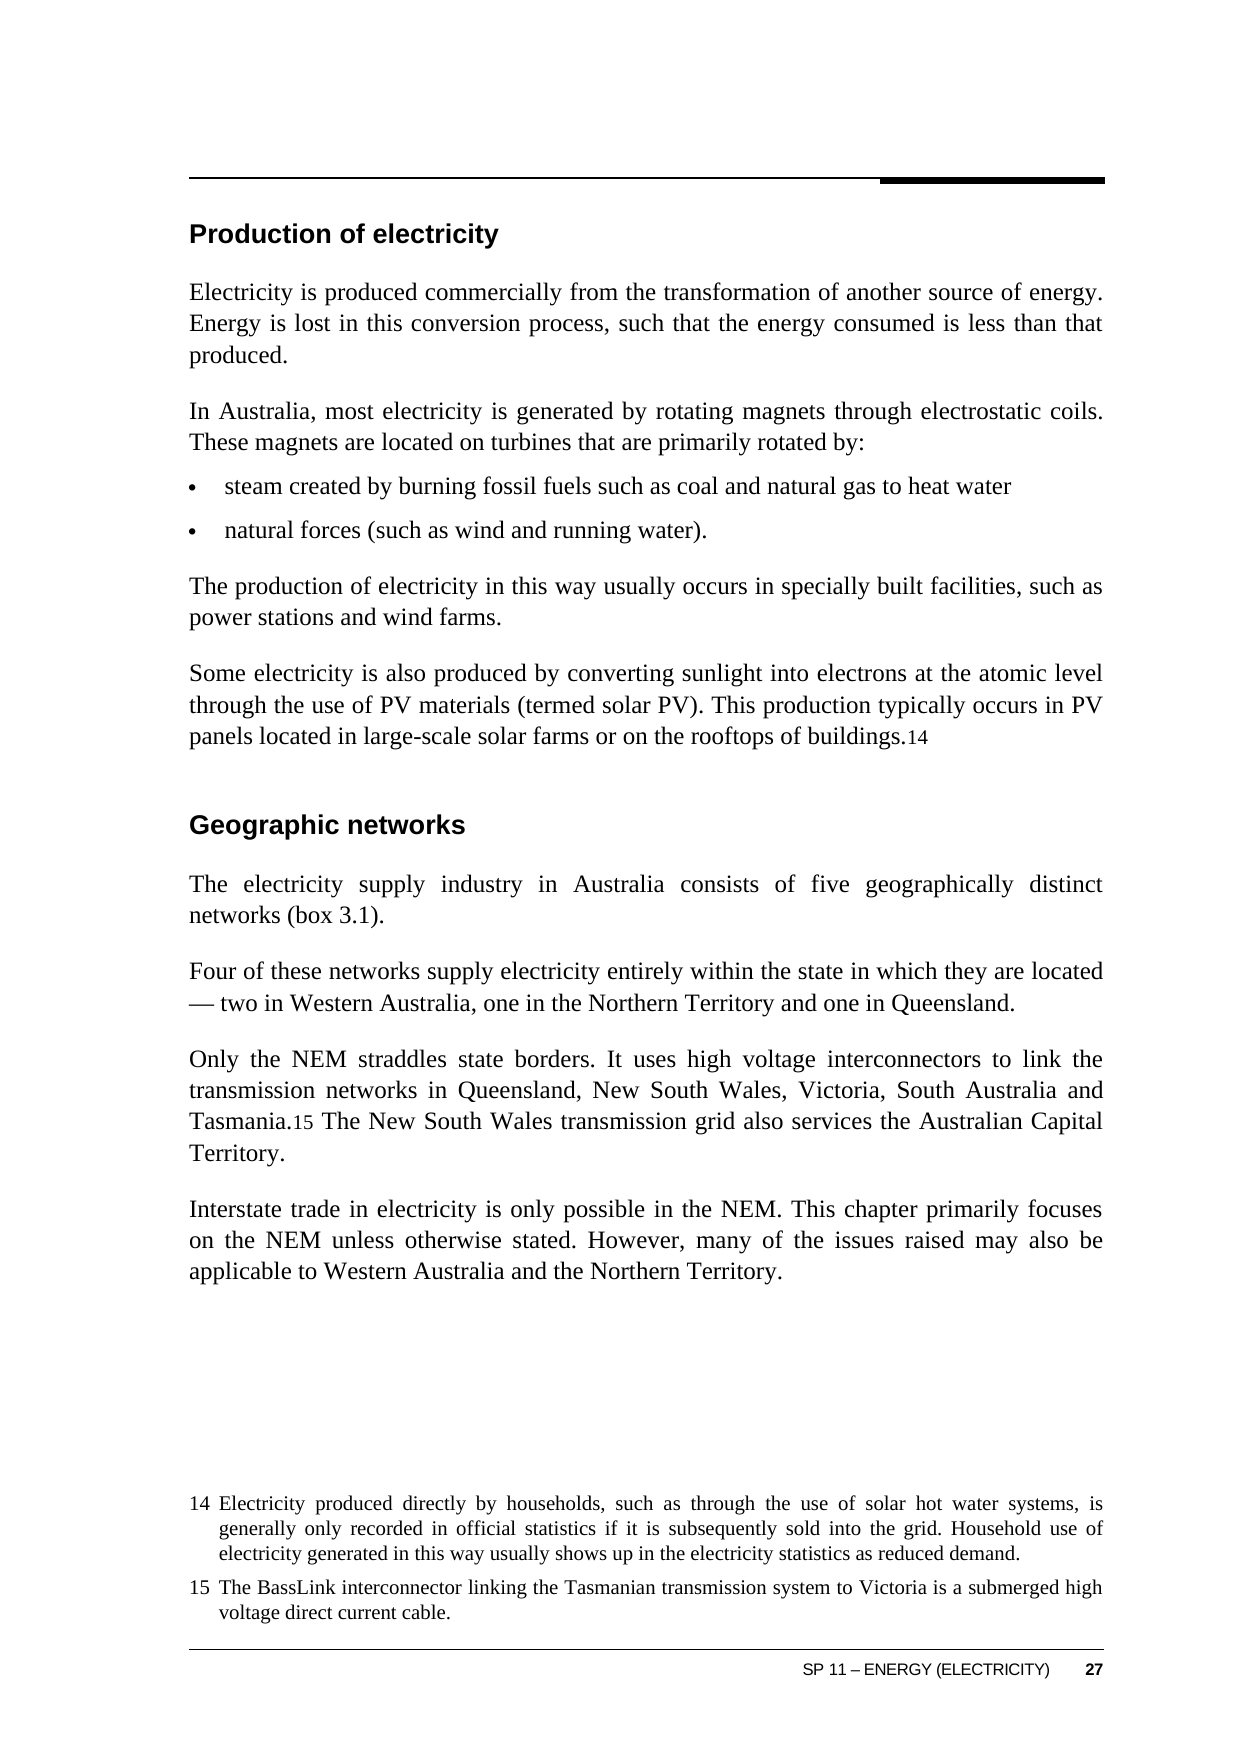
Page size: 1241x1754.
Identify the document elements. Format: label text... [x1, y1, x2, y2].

text In Australia, most electricity is generated by rotating magnets through electrostatic coils. These magnets are located on turbines that are primarily rotated by: [189, 393, 1104, 456]
text Some electricity is also produced by converting sunlight into electrons at the atomic level through the use of PV materials (termed solar PV). This production typically occurs in PV panels located in large-scale solar farms or on the rooftops of buildings. [189, 656, 1104, 750]
text Electricity is produced commercially from the transformation of another source of energy. Energy is lost in this conversion process, such that the energy consumed is less than that produced. [189, 275, 1104, 368]
text Four of these networks supply electricity entirely within the state in which they are located — two in Western Australia, one in the Northern Territory and one in Queensland. [189, 954, 1104, 1016]
text The production of electricity in this way usually occurs in specially built facilities, such as power stations and wind farms. [189, 568, 1104, 631]
list natural forces (such as wind and running water). [189, 512, 1104, 543]
subtitle Production of electricity [189, 216, 1104, 250]
text Only the NEM straddles state borders. It uses high voltage interconnectors to link the transmission networks in Queensland, New South Wales, Victoria, South Australia and Tasmania. The New South Wales transmission grid also services the Australian Capital Territory. [189, 1041, 1104, 1166]
text Interstate trade in electricity is only possible in the NEM. This chapter primarily focuses on the NEM unless otherwise stated. However, many of the issues raised may also be applicable to Western Australia and the Northern Territory. [189, 1191, 1104, 1285]
list steam created by burning fossil fuels such as coal and natural gas to heat water [189, 468, 1104, 500]
subtitle Geographic networks [189, 808, 1104, 841]
text The electricity supply industry in Australia consists of five geographically distinct networks (box 3.1). [189, 866, 1104, 929]
